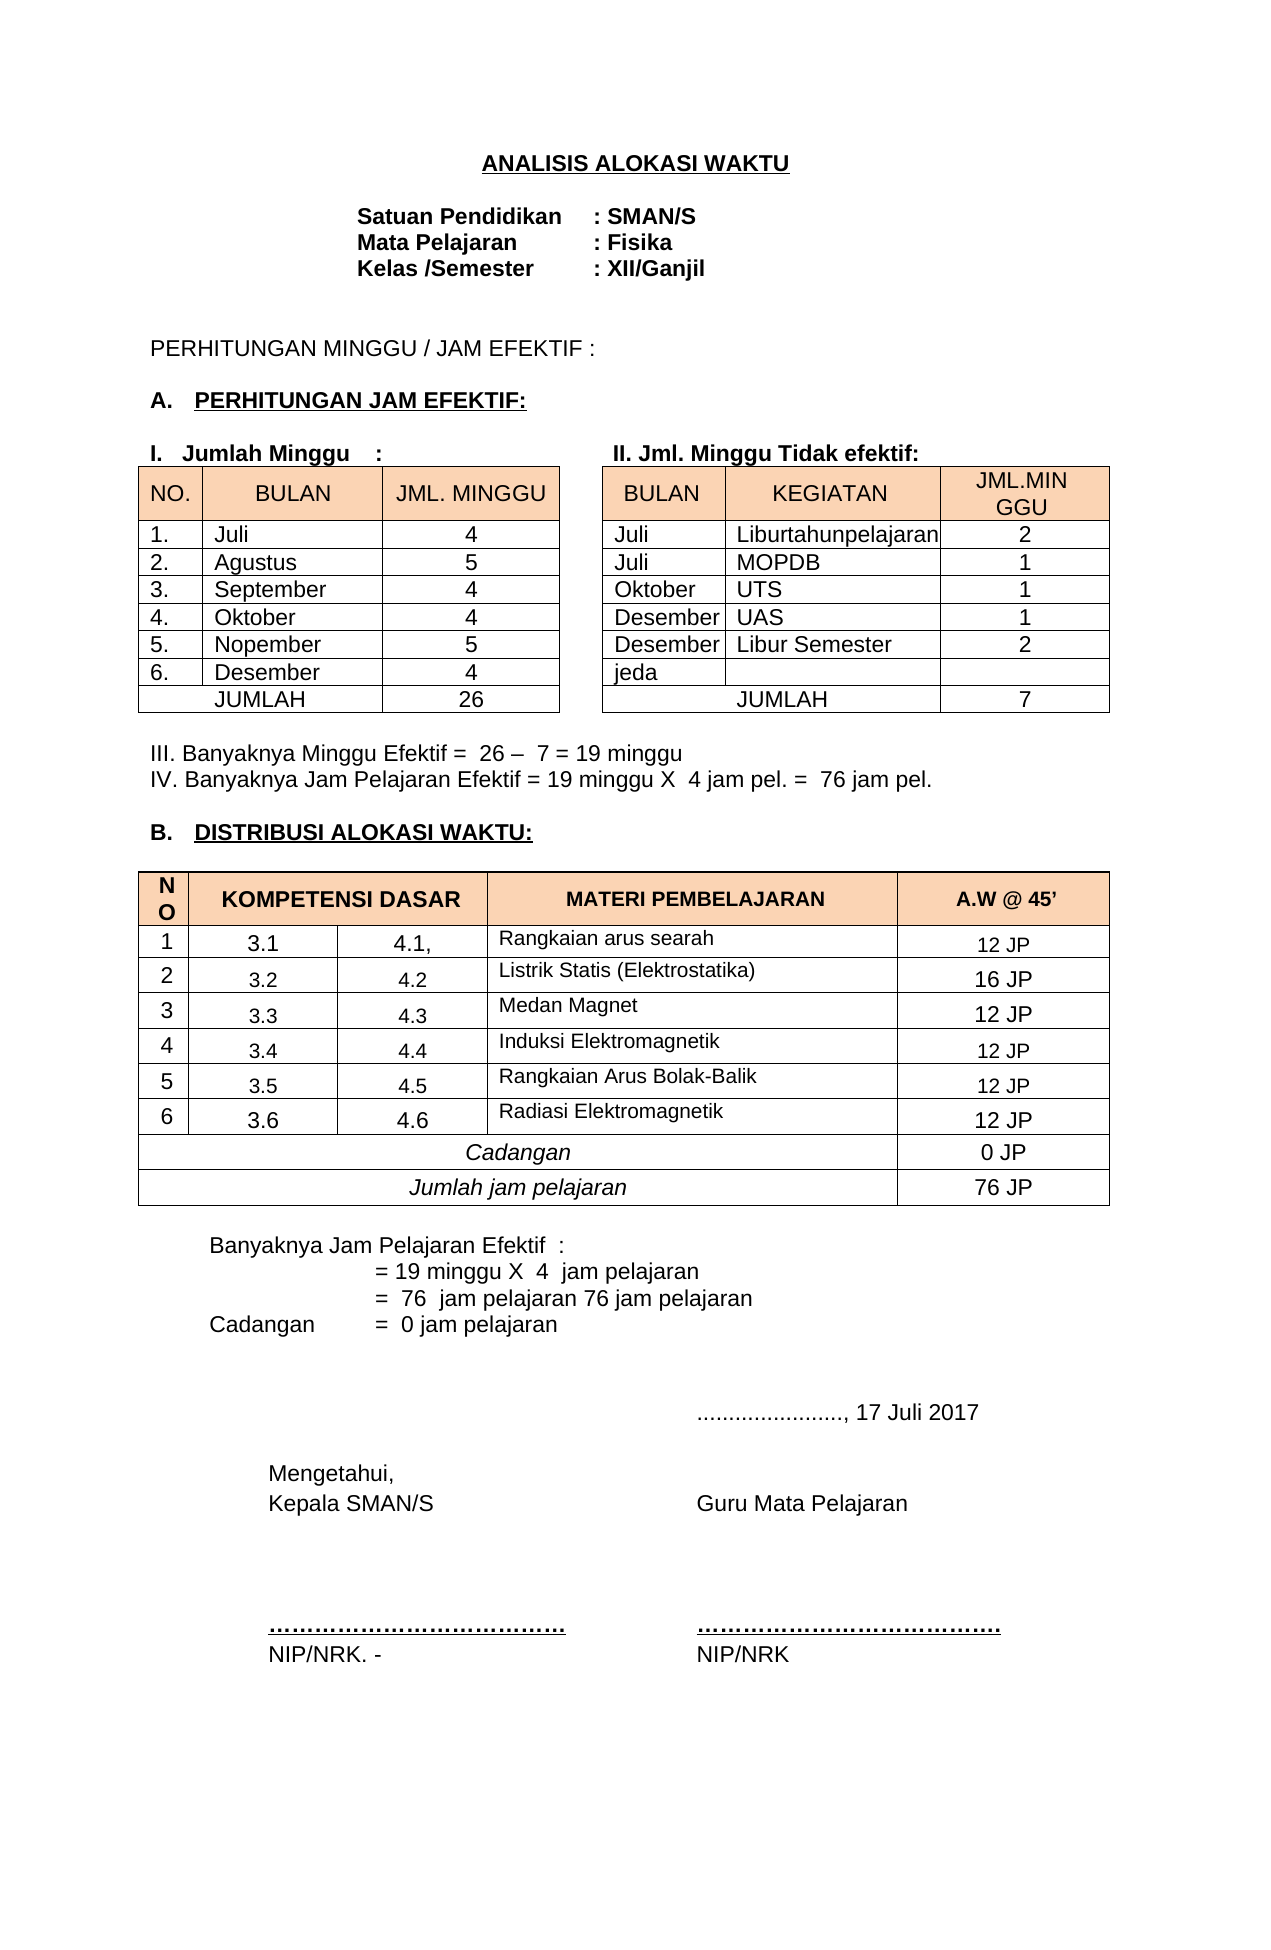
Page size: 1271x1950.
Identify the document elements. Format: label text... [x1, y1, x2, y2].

table_header MATERI PEMBELAJARAN [488, 873, 897, 925]
table_cell 3.2 [189, 958, 337, 992]
table_cell 1. [139, 521, 202, 547]
table_cell 5 [139, 1064, 188, 1098]
table_cell [941, 659, 1109, 685]
table_cell Medan Magnet [488, 993, 897, 1027]
table_cell 5 [383, 549, 559, 575]
table_cell [139, 686, 203, 712]
table_header BULAN [603, 467, 725, 520]
table_cell 4.3 [338, 993, 487, 1027]
table_cell Oktober [603, 576, 725, 602]
table_cell 4.4 [338, 1029, 487, 1063]
table_header JML. MINGGU [383, 467, 559, 520]
table_header KEGIATAN [726, 467, 940, 520]
table_cell Listrik Statis (Elektrostatika) [488, 958, 897, 992]
table_cell 12 JP [898, 1029, 1109, 1063]
table_cell JUMLAH [203, 686, 382, 712]
text IV. Banyaknya Jam Pelajaran Efektif = 19 minggu X 4 jam pel. = 76 jam pel. [150, 766, 1212, 792]
table_cell Desember [603, 631, 725, 657]
table_cell 12 JP [898, 1099, 1109, 1134]
text = 76 jam pelajaran 76 jam pelajaran [209, 1284, 1121, 1311]
table_cell 1 [139, 926, 188, 957]
table_cell 2. [139, 549, 202, 575]
list DISTRIBUSI ALOKASI WAKTU: [150, 819, 1212, 845]
text Cadangan = 0 jam pelajaran [209, 1311, 1121, 1337]
text Satuan Pendidikan : SMAN/S [357, 203, 1121, 229]
table_cell 3.6 [189, 1099, 337, 1134]
table_cell 3.4 [189, 1029, 337, 1063]
table_cell 6. [139, 659, 202, 685]
table_header NO. [139, 467, 202, 520]
table_cell Rangkaian Arus Bolak-Balik [488, 1064, 897, 1098]
table_header [560, 466, 602, 712]
table_header JML.MINGGU [941, 467, 1109, 520]
table_cell 5 [383, 631, 559, 657]
table_cell Juli [603, 549, 725, 575]
table_cell 4 [383, 521, 559, 547]
text III. Banyaknya Minggu Efektif = 26 – 7 = 19 minggu [150, 740, 1212, 766]
table_cell 26 [383, 686, 559, 712]
table_cell 4.5 [338, 1064, 487, 1098]
text Mata Pelajaran : Fisika [357, 229, 1121, 255]
text Kepala SMAN/S Guru Mata Pelajaran [268, 1490, 1121, 1516]
table_cell 1 [941, 576, 1109, 602]
table_cell jeda [603, 659, 725, 685]
table_cell 2 [941, 521, 1109, 547]
table_cell UAS [726, 604, 940, 630]
text ………………………………… …………………………………. [268, 1611, 1121, 1637]
text PERHITUNGAN MINGGU / JAM EFEKTIF : [150, 334, 1121, 361]
table_cell Juli [203, 521, 382, 547]
table_cell 4 [383, 576, 559, 602]
table_cell Cadangan [139, 1135, 897, 1169]
table_cell 4.2 [338, 958, 487, 992]
table_cell UTS [726, 576, 940, 602]
table_cell Radiasi Elektromagnetik [488, 1099, 897, 1134]
table_cell Agustus [203, 549, 382, 575]
table_cell 3.5 [189, 1064, 337, 1098]
table_cell Juli [603, 521, 725, 547]
table_header NO [139, 873, 188, 925]
table_cell [603, 686, 725, 712]
table_cell Induksi Elektromagnetik [488, 1029, 897, 1063]
table_cell 4. [139, 604, 202, 630]
table_cell 7 [941, 686, 1109, 712]
table_cell Desember [203, 659, 382, 685]
table_cell 12 JP [898, 993, 1109, 1027]
table_cell Libur Semester [726, 631, 940, 657]
table_cell 2 [139, 958, 188, 992]
table_cell 4 [383, 659, 559, 685]
table_cell 0 JP [898, 1135, 1109, 1169]
table_cell 3.1 [189, 926, 337, 957]
table_cell 4.6 [338, 1099, 487, 1134]
table_cell 4.1, [338, 926, 487, 957]
table_cell Liburtahunpelajaran [726, 521, 940, 547]
table_cell 76 JP [898, 1170, 1109, 1204]
text NIP/NRK. - NIP/NRK [268, 1641, 1121, 1667]
table_header A.W @ 45’ [898, 873, 1109, 925]
table_cell 5. [139, 631, 202, 657]
table_cell 1 [941, 604, 1109, 630]
table_cell [726, 659, 940, 685]
list PERHITUNGAN JAM EFEKTIF: [150, 387, 1212, 413]
table_cell 3 [139, 993, 188, 1027]
table_cell 1 [941, 549, 1109, 575]
text ANALISIS ALOKASI WAKTU [150, 150, 1121, 176]
table_cell Oktober [203, 604, 382, 630]
table_cell 4 [383, 604, 559, 630]
table_cell 3. [139, 576, 202, 602]
text Kelas /Semester : XII/Ganjil [357, 255, 1121, 282]
text Mengetahui, [268, 1460, 1121, 1486]
table_cell Desember [603, 604, 725, 630]
table_cell Jumlah jam pelajaran [139, 1170, 897, 1204]
table_cell 3.3 [189, 993, 337, 1027]
table_cell 2 [941, 631, 1109, 657]
table_cell Rangkaian arus searah [488, 926, 897, 957]
table_header BULAN [203, 467, 382, 520]
table_cell Nopember [203, 631, 382, 657]
table_cell 6 [139, 1099, 188, 1134]
text I. Jumlah Minggu : II. Jml. Minggu Tidak efektif: [150, 440, 1212, 466]
text Banyaknya Jam Pelajaran Efektif : [209, 1232, 1121, 1258]
table_cell 16 JP [898, 958, 1109, 992]
table_cell 4 [139, 1029, 188, 1063]
table_header KOMPETENSI DASAR [189, 873, 487, 925]
table_cell JUMLAH [725, 686, 940, 712]
table_cell September [203, 576, 382, 602]
table_cell 12 JP [898, 926, 1109, 957]
table_cell MOPDB [726, 549, 940, 575]
table_cell 12 JP [898, 1064, 1109, 1098]
text = 19 minggu X 4 jam pelajaran [209, 1258, 1121, 1284]
text ......................., 17 Juli 2017 [150, 1399, 1121, 1426]
